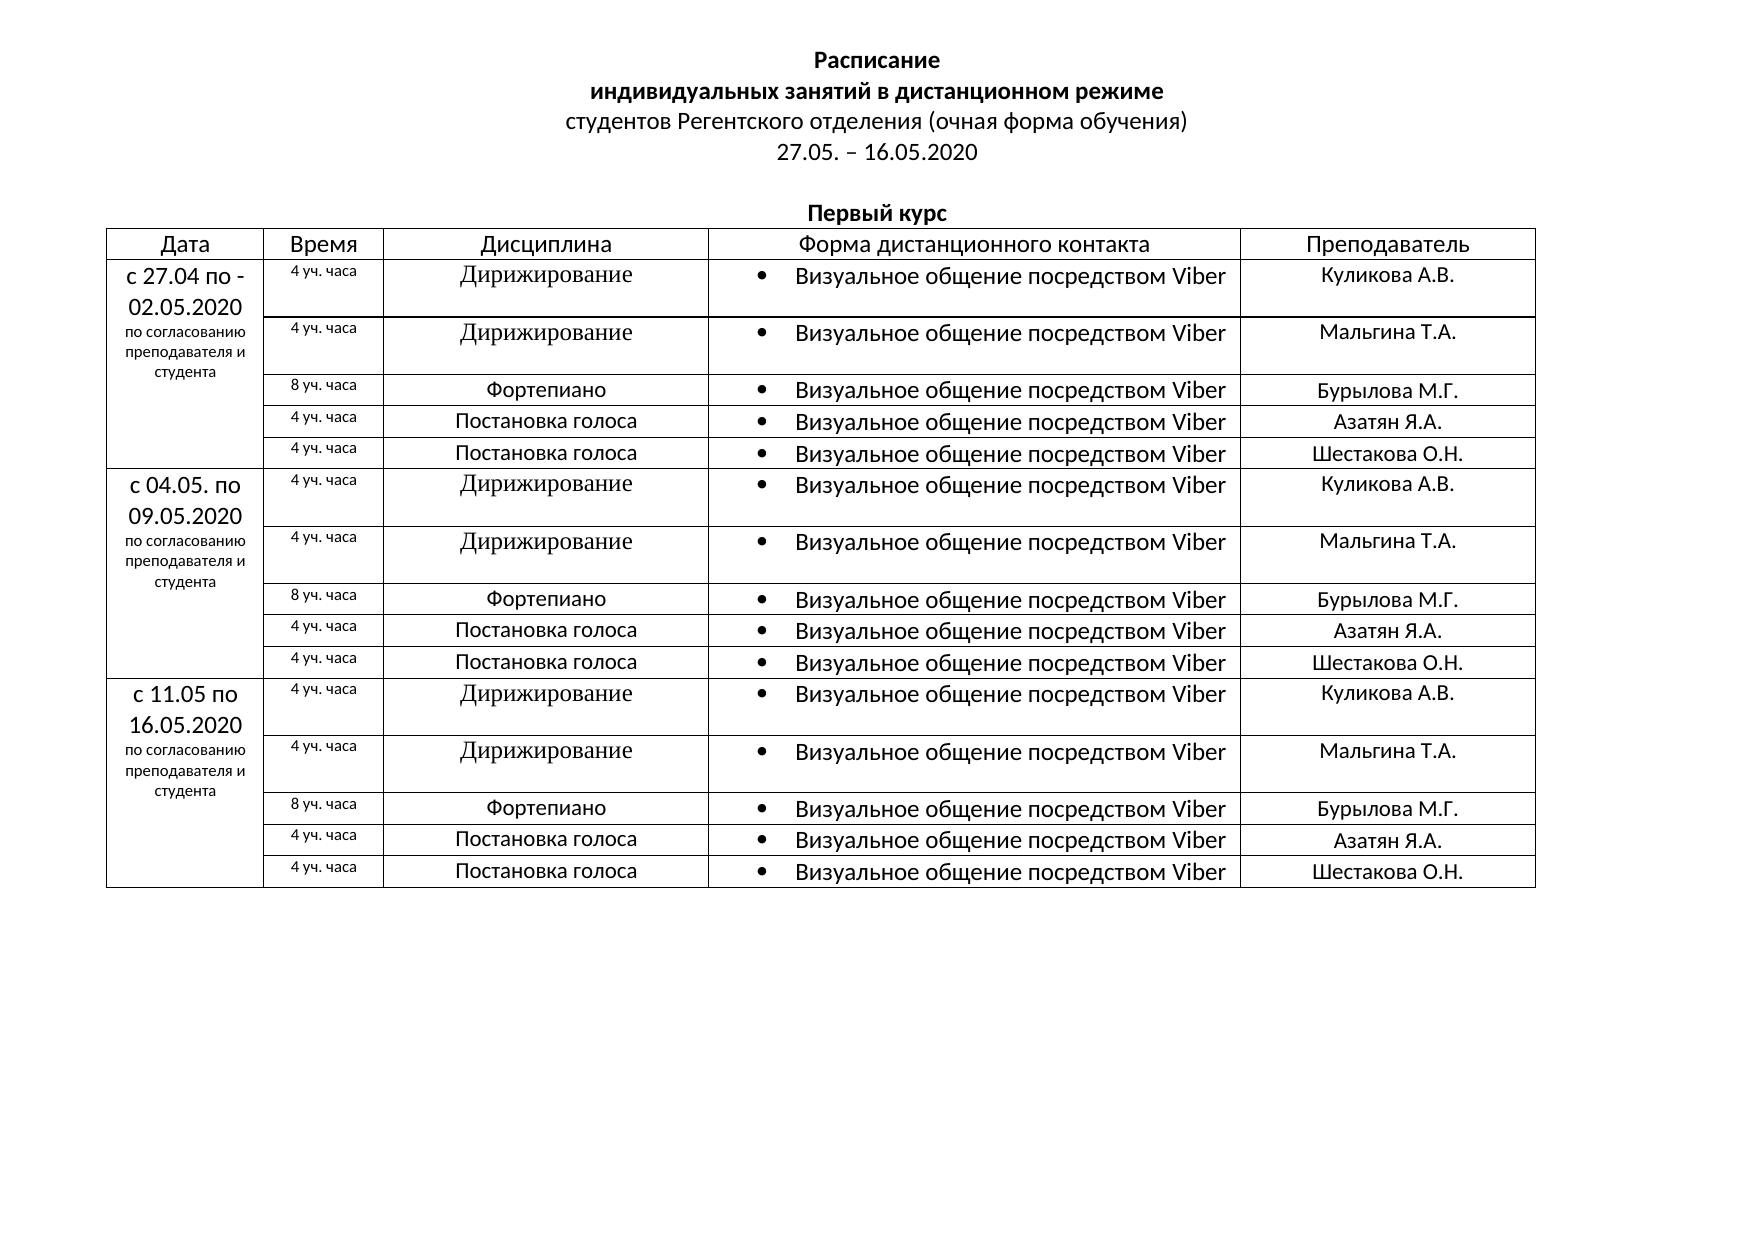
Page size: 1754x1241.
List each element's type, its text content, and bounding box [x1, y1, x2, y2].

table_cell Бурылова М.Г. [1241, 584, 1535, 614]
text индивидуальных занятий в дистанционном режиме [118, 75, 1636, 105]
table_cell Визуальное общение посредством Viber [709, 825, 1240, 855]
table_cell Куликова А.В. [1241, 260, 1535, 316]
table_cell Дирижирование [384, 736, 708, 792]
table_cell Визуальное общение посредством Viber [709, 647, 1240, 677]
table_cell с 04.05. по 09.05.2020 по согласованию преподавателя и студента [107, 469, 263, 677]
table_header Время [264, 229, 383, 259]
table_cell Визуальное общение посредством Viber [709, 406, 1240, 437]
table_cell Азатян Я.А. [1241, 615, 1535, 646]
text Первый курс [118, 197, 1636, 227]
table_cell с 11.05 по 16.05.2020 по согласованию преподавателя и студента [107, 679, 263, 887]
table_cell Куликова А.В. [1241, 679, 1535, 735]
text Расписание [118, 44, 1636, 75]
table_header Преподаватель [1241, 229, 1535, 259]
table_cell Постановка голоса [384, 647, 708, 677]
table_header Дисциплина [384, 229, 708, 259]
table_cell Шестакова О.Н. [1241, 647, 1535, 677]
table_cell Дирижирование [384, 679, 708, 735]
table_cell Шестакова О.Н. [1241, 438, 1535, 468]
table_cell 4 уч. часа [264, 438, 383, 468]
table_cell Дирижирование [384, 318, 708, 374]
table_cell Визуальное общение посредством Viber [709, 584, 1240, 614]
table_cell 4 уч. часа [264, 736, 383, 792]
table_cell 4 уч. часа [264, 318, 383, 374]
table_cell Визуальное общение посредством Viber [709, 793, 1240, 823]
table_cell Визуальное общение посредством Viber [709, 736, 1240, 792]
table_cell 4 уч. часа [264, 469, 383, 526]
table_cell 8 уч. часа [264, 584, 383, 614]
table_cell Дирижирование [384, 469, 708, 526]
table_cell 8 уч. часа [264, 793, 383, 823]
table_cell Бурылова М.Г. [1241, 375, 1535, 405]
text студентов Регентского отделения (очная форма обучения) [118, 105, 1636, 136]
table_cell Визуальное общение посредством Viber [709, 469, 1240, 526]
table_cell Постановка голоса [384, 856, 708, 887]
table_cell Бурылова М.Г. [1241, 793, 1535, 823]
table_cell Шестакова О.Н. [1241, 856, 1535, 887]
table_cell Дирижирование [384, 527, 708, 583]
text 27.05. – 16.05.2020 [118, 136, 1636, 166]
table_cell 4 уч. часа [264, 679, 383, 735]
table_cell 4 уч. часа [264, 615, 383, 646]
table_cell Постановка голоса [384, 438, 708, 468]
table_cell 4 уч. часа [264, 647, 383, 677]
table_cell Азатян Я.А. [1241, 825, 1535, 855]
table_cell Мальгина Т.А. [1241, 527, 1535, 583]
table_cell 8 уч. часа [264, 375, 383, 405]
table_cell Фортепиано [384, 793, 708, 823]
table_cell Мальгина Т.А. [1241, 736, 1535, 792]
table_cell Куликова А.В. [1241, 469, 1535, 526]
table_cell Визуальное общение посредством Viber [709, 318, 1240, 374]
table_cell 4 уч. часа [264, 527, 383, 583]
table_cell 4 уч. часа [264, 406, 383, 437]
table_cell Визуальное общение посредством Viber [709, 679, 1240, 735]
table_cell Визуальное общение посредством Viber [709, 375, 1240, 405]
table_cell 4 уч. часа [264, 260, 383, 316]
table_cell Визуальное общение посредством Viber [709, 260, 1240, 316]
table_header Форма дистанционного контакта [709, 229, 1240, 259]
table_cell Постановка голоса [384, 825, 708, 855]
table_cell Постановка голоса [384, 406, 708, 437]
table_cell Визуальное общение посредством Viber [709, 527, 1240, 583]
table_cell Фортепиано [384, 375, 708, 405]
table_cell Азатян Я.А. [1241, 406, 1535, 437]
table_cell Визуальное общение посредством Viber [709, 856, 1240, 887]
table_cell Визуальное общение посредством Viber [709, 615, 1240, 646]
table_cell с 27.04 по -02.05.2020 по согласованию преподавателя и студента [107, 260, 263, 468]
table_cell 4 уч. часа [264, 825, 383, 855]
table_cell 4 уч. часа [264, 856, 383, 887]
table_header Дата [107, 229, 263, 259]
table_cell Мальгина Т.А. [1241, 318, 1535, 374]
table_cell Фортепиано [384, 584, 708, 614]
table_cell Визуальное общение посредством Viber [709, 438, 1240, 468]
table_cell Постановка голоса [384, 615, 708, 646]
table_cell Дирижирование [384, 260, 708, 316]
